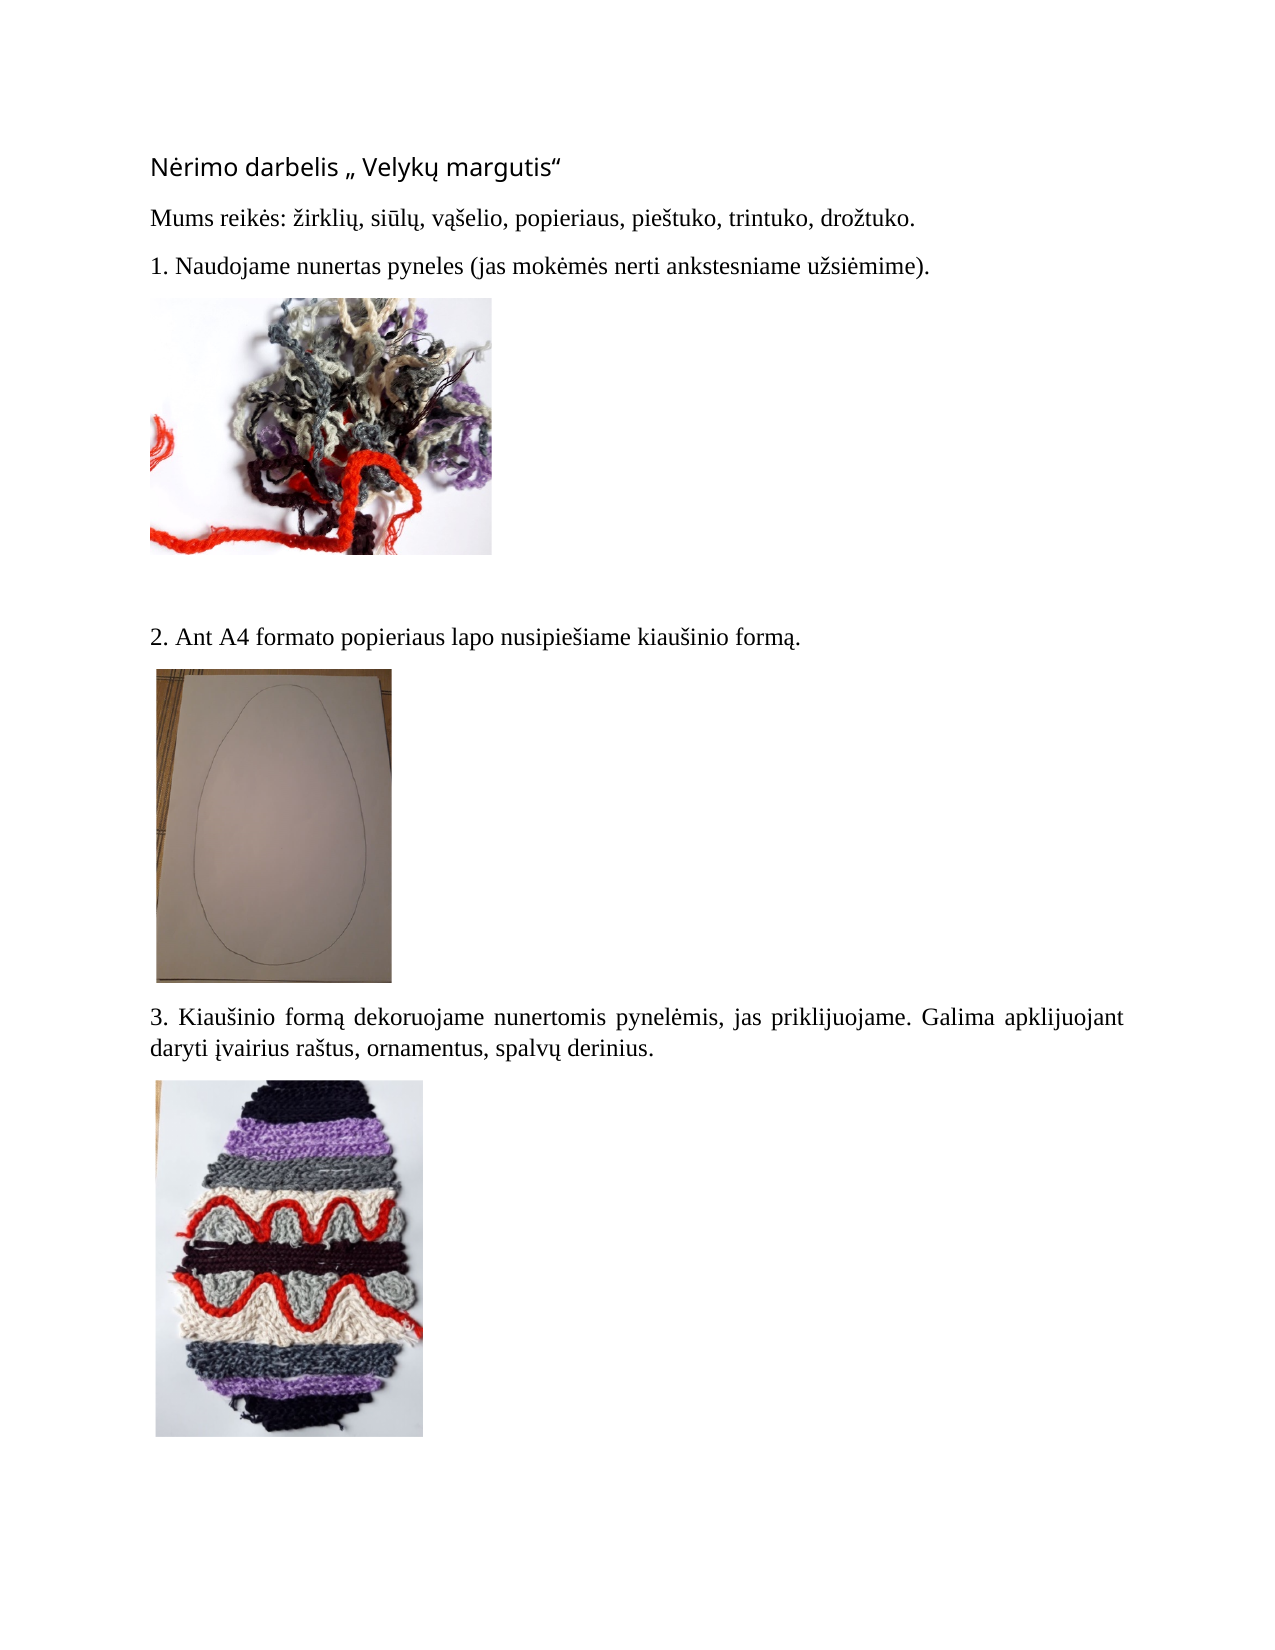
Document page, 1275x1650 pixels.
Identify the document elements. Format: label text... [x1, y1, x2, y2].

picture [156, 669, 392, 983]
text 3. Kiaušinio formą dekoruojame nunertomis pynelėmis, jas priklijuojame. Galima apklijuojant daryti įvairius raštus, ornamentus, spalvų derinius. [150, 1002, 1125, 1062]
text 2. Ant A4 formato popieriaus lapo nusipiešiame kiaušinio formą. [150, 622, 1125, 650]
text Nėrimo darbelis „ Velykų margutis“ [150, 150, 1125, 184]
picture [156, 1081, 423, 1436]
text 1. Naudojame nunertas pyneles (jas mokėmės nerti ankstesniame užsiėmime). [150, 251, 1125, 280]
text Mums reikės: žirklių, siūlų, vąšelio, popieriaus, pieštuko, trintuko, drožtuko. [150, 203, 1125, 232]
picture [150, 298, 492, 555]
